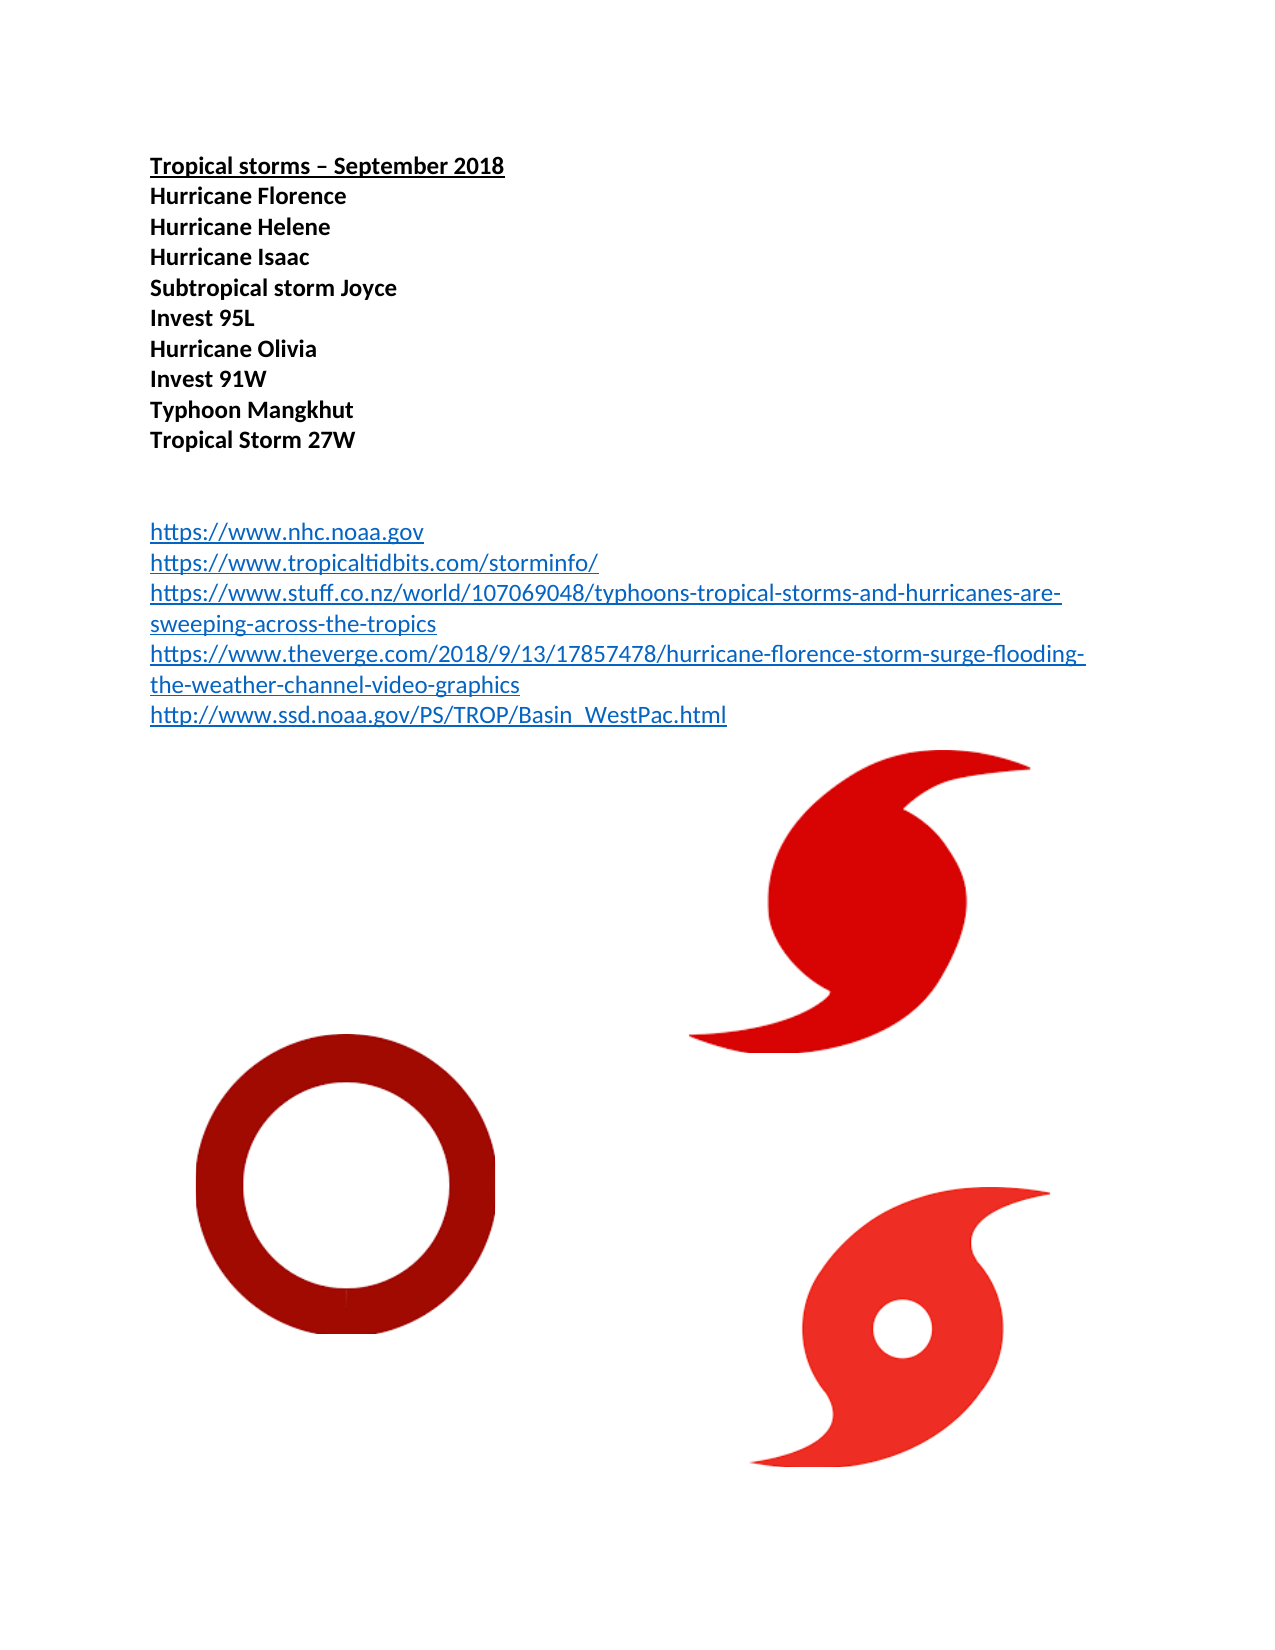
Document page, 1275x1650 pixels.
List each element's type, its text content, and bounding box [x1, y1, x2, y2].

text https://www.theverge.com/2018/9/13/17857478/hurricane-florence-storm-surge-flooding-the-weather-channel-video-graphics [150, 638, 1125, 699]
text Hurricane Helene [150, 211, 1125, 242]
text Invest 95L [150, 303, 1125, 333]
picture [688, 750, 1031, 1053]
text Invest 91W [150, 364, 1125, 394]
text http://www.ssd.noaa.gov/PS/TROP/Basin_WestPac.html [150, 699, 1125, 730]
text Subtropical storm Joyce [150, 272, 1125, 303]
list Tropical storms – September 2018 [150, 150, 1125, 181]
text Typhoon Mangkhut [150, 394, 1125, 425]
picture [195, 1034, 496, 1334]
text Hurricane Florence [150, 181, 1125, 211]
text https://www.nhc.noaa.gov [150, 516, 1125, 547]
text Hurricane Olivia [150, 333, 1125, 364]
text Hurricane Isaac [150, 242, 1125, 272]
text https://www.stuff.co.nz/world/107069048/typhoons-tropical-storms-and-hurricanes-are-sweeping-across-the-tropics [150, 577, 1125, 638]
picture [749, 1187, 1051, 1467]
text https://www.tropicaltidbits.com/storminfo/ [150, 547, 1125, 577]
text Tropical Storm 27W [150, 425, 1125, 455]
